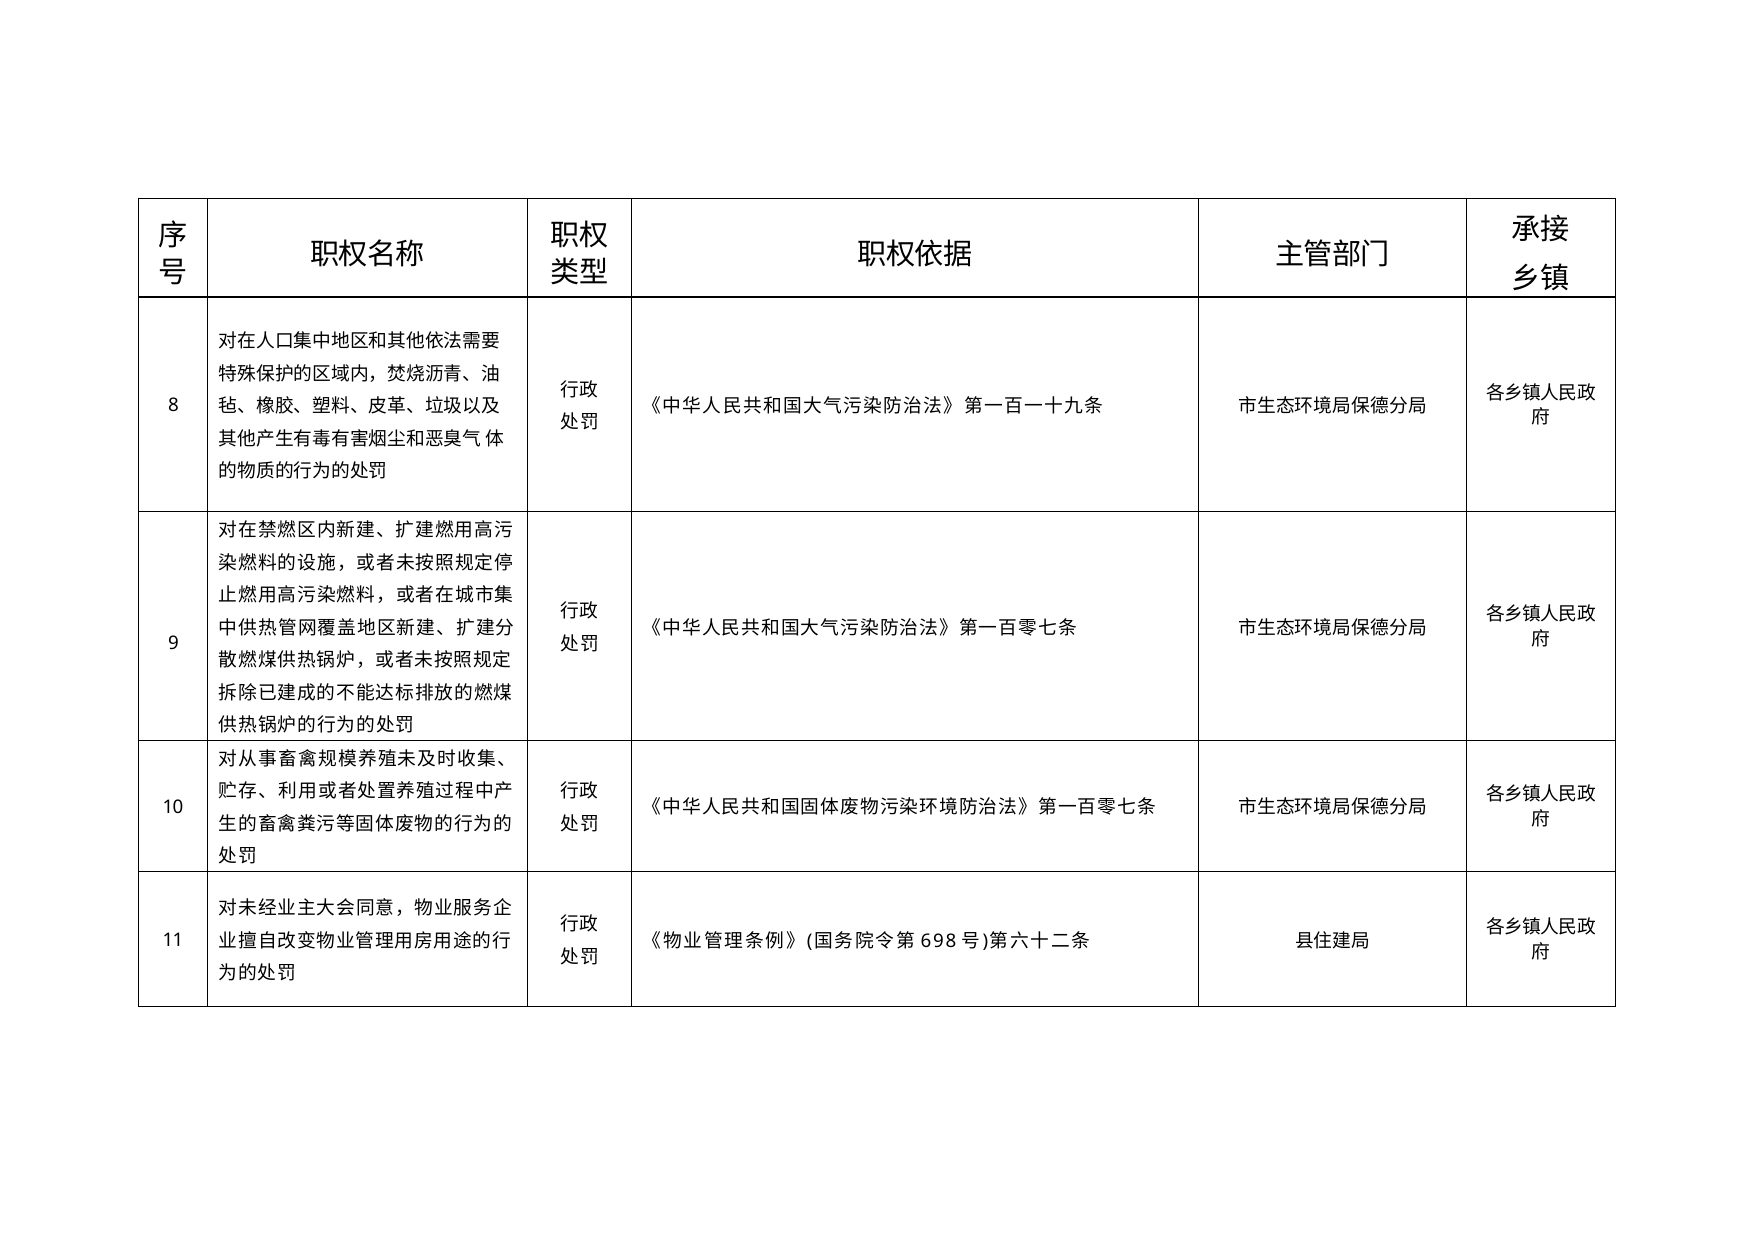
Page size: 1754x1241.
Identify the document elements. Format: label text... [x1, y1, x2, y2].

table_header 主管部门 [1199, 199, 1466, 296]
table_cell 《中华人民共和国大气污染防治法》第一百一十九条 [632, 298, 1198, 511]
table_header 承接 乡镇 [1467, 199, 1615, 296]
table_cell 11 [139, 872, 207, 1006]
table_cell 对在人口集中地区和其他依法需要特殊保护的区域内，焚烧沥青、油毡、橡胶、塑料、皮革、垃圾以及其他产生有毒有害烟尘和恶臭气 体的物质的行为的处罚 [208, 298, 527, 511]
table_cell 市生态环境局保德分局 [1199, 512, 1466, 740]
table_cell 市生态环境局保德分局 [1199, 741, 1466, 871]
table_cell 市生态环境局保德分局 [1199, 298, 1466, 511]
table_cell 各乡镇人民政府 [1467, 512, 1615, 740]
table_header 职权类型 [528, 199, 631, 296]
table_cell 行政 处罚 [528, 872, 631, 1006]
table_header 序号 [139, 199, 207, 296]
table_cell 对从事畜禽规模养殖未及时收集、贮存、利用或者处置养殖过程中产生的畜禽粪污等固体废物的行为的处罚 [208, 741, 527, 871]
table_cell 对未经业主大会同意，物业服务企业擅自改变物业管理用房用途的行为的处罚 [208, 872, 527, 1006]
table_cell 8 [139, 298, 207, 511]
table_cell 各乡镇人民政府 [1467, 872, 1615, 1006]
table_cell 9 [139, 512, 207, 740]
table_cell 10 [139, 741, 207, 871]
table_cell 行政 处罚 [528, 741, 631, 871]
table_cell 对在禁燃区内新建、扩建燃用高污染燃料的设施，或者未按照规定停止燃用高污染燃料，或者在城市集中供热管网覆盖地区新建、扩建分散燃煤供热锅炉，或者未按照规定拆除已建成的不能达标排放的燃煤供热锅炉的行为的处罚 [208, 512, 527, 740]
table_cell 《中华人民共和国大气污染防治法》第一百零七条 [632, 512, 1198, 740]
table_header 职权依据 [632, 199, 1198, 296]
table_cell 各乡镇人民政府 [1467, 298, 1615, 511]
table_cell 行政 处罚 [528, 512, 631, 740]
table_cell 行政 处罚 [528, 298, 631, 511]
table_cell 县住建局 [1199, 872, 1466, 1006]
table_header 职权名称 [208, 199, 527, 296]
table_cell 《中华人民共和国固体废物污染环境防治法》第一百零七条 [632, 741, 1198, 871]
table_cell 各乡镇人民政府 [1467, 741, 1615, 871]
table_cell 《物业管理条例》(国务院令第698号)第六十二条 [632, 872, 1198, 1006]
